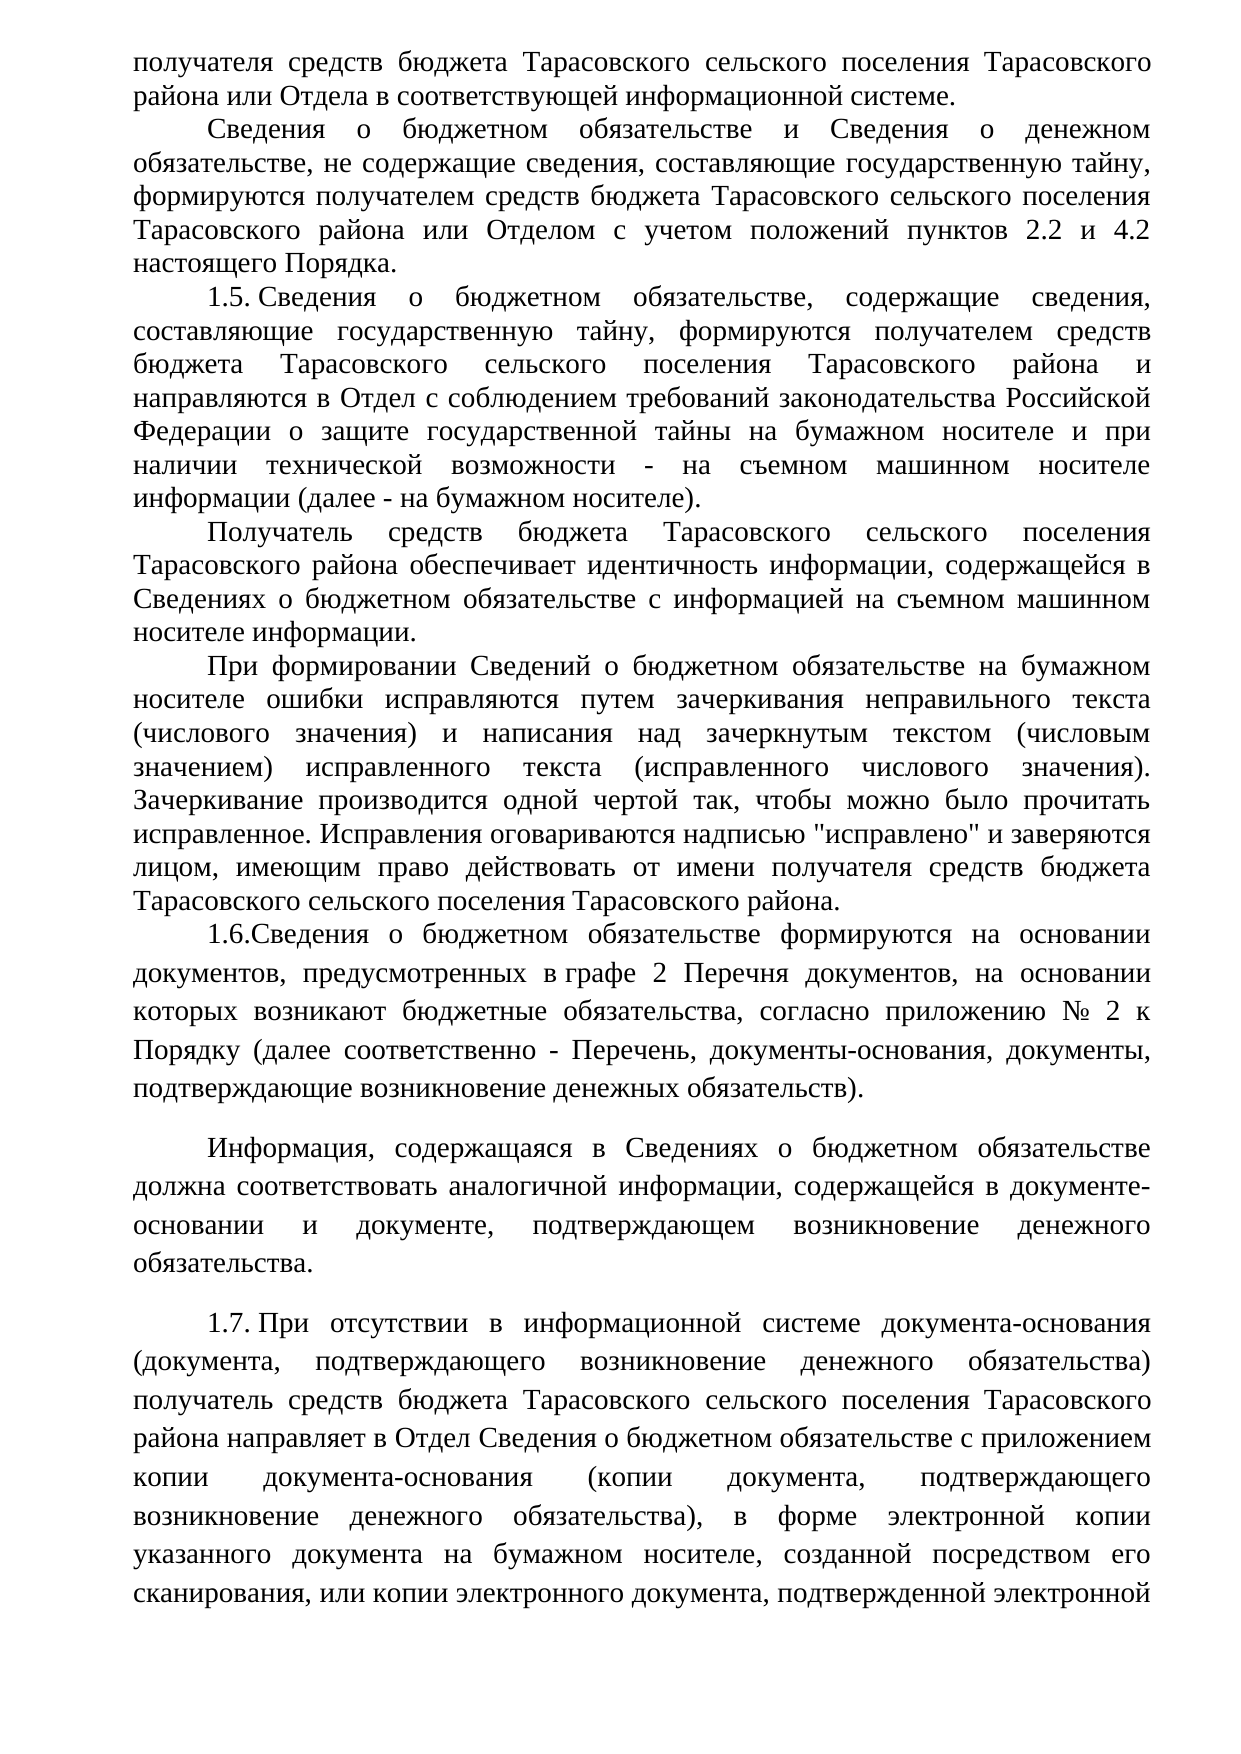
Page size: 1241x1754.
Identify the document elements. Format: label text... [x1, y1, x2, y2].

text Сведения о бюджетном обязательстве и Сведения о денежном обязательстве, не содержащие сведения, составляющие государственную тайну, формируются получателем средств бюджета Тарасовского сельского поселения Тарасовского района или Отделом с учетом положений пунктов 2.2 и 4.2 настоящего Порядка. [133, 111, 1152, 279]
text 1.6.Сведения о бюджетном обязательстве формируются на основании документов, предусмотренных в графе 2 Перечня документов, на основании которых возникают бюджетные обязательства, согласно приложению № 2 к Порядку (далее соответственно - Перечень, документы-основания, документы, подтверждающие возникновение денежных обязательств). [133, 916, 1152, 1104]
text При формировании Сведений о бюджетном обязательстве на бумажном носителе ошибки исправляются путем зачеркивания неправильного текста (числового значения) и написания над зачеркнутым текстом (числовым значением) исправленного текста (исправленного числового значения). Зачеркивание производится одной чертой так, чтобы можно было прочитать исправленное. Исправления оговариваются надписью "исправлено" и заверяются лицом, имеющим право действовать от имени получателя средств бюджета Тарасовского сельского поселения Тарасовского района. [133, 648, 1152, 916]
text Информация, содержащаяся в Сведениях о бюджетном обязательстве должна соответствовать аналогичной информации, содержащейся в документе-основании и документе, подтверждающем возникновение денежного обязательства. [133, 1130, 1152, 1279]
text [133, 1305, 1152, 1608]
text 1.5. Сведения о бюджетном обязательстве, содержащие сведения, составляющие государственную тайну, формируются получателем средств бюджета Тарасовского сельского поселения Тарасовского района и направляются в Отдел с соблюдением требований законодательства Российской Федерации о защите государственной тайны на бумажном носителе и при наличии технической возможности - на съемном машинном носителе информации (далее - на бумажном носителе). [133, 279, 1152, 514]
text Получатель средств бюджета Тарасовского сельского поселения Тарасовского района обеспечивает идентичность информации, содержащейся в Сведениях о бюджетном обязательстве с информацией на съемном машинном носителе информации. [133, 514, 1152, 648]
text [133, 44, 1152, 111]
